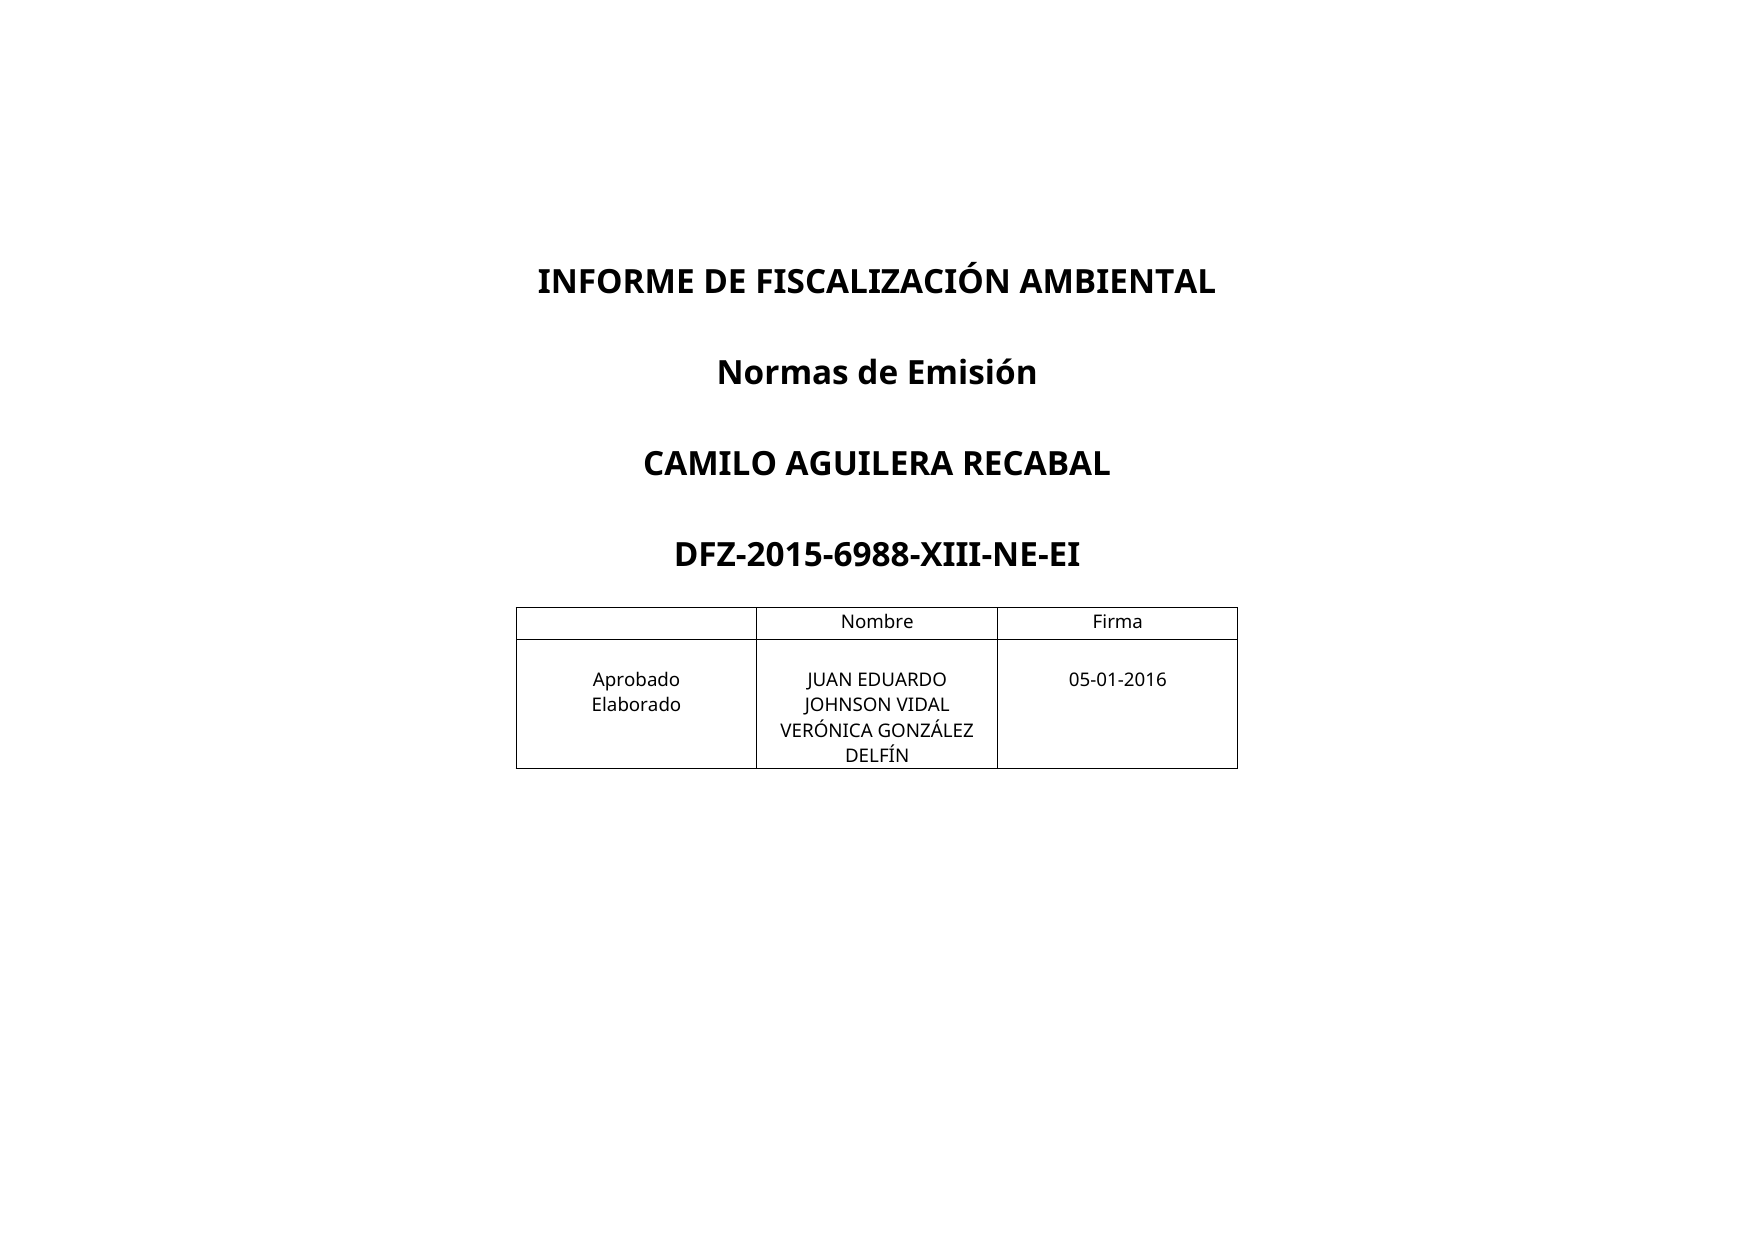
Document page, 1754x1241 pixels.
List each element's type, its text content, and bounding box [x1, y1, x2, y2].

text CAMILO AGUILERA RECABAL [150, 394, 1604, 485]
table_cell Aprobado Elaborado [517, 640, 756, 768]
table_header Nombre [757, 608, 997, 639]
text Normas de Emisión [150, 303, 1604, 394]
table_header Firma [998, 608, 1237, 639]
table_cell JUAN EDUARDO JOHNSON VIDAL VERÓNICA GONZÁLEZ DELFÍN [757, 640, 997, 768]
table_cell 05-01-2016 [998, 640, 1237, 768]
text INFORME DE FISCALIZACIÓN AMBIENTAL [150, 212, 1604, 303]
table_header [517, 608, 756, 639]
text DFZ-2015-6988-XIII-NE-EI [150, 485, 1604, 576]
